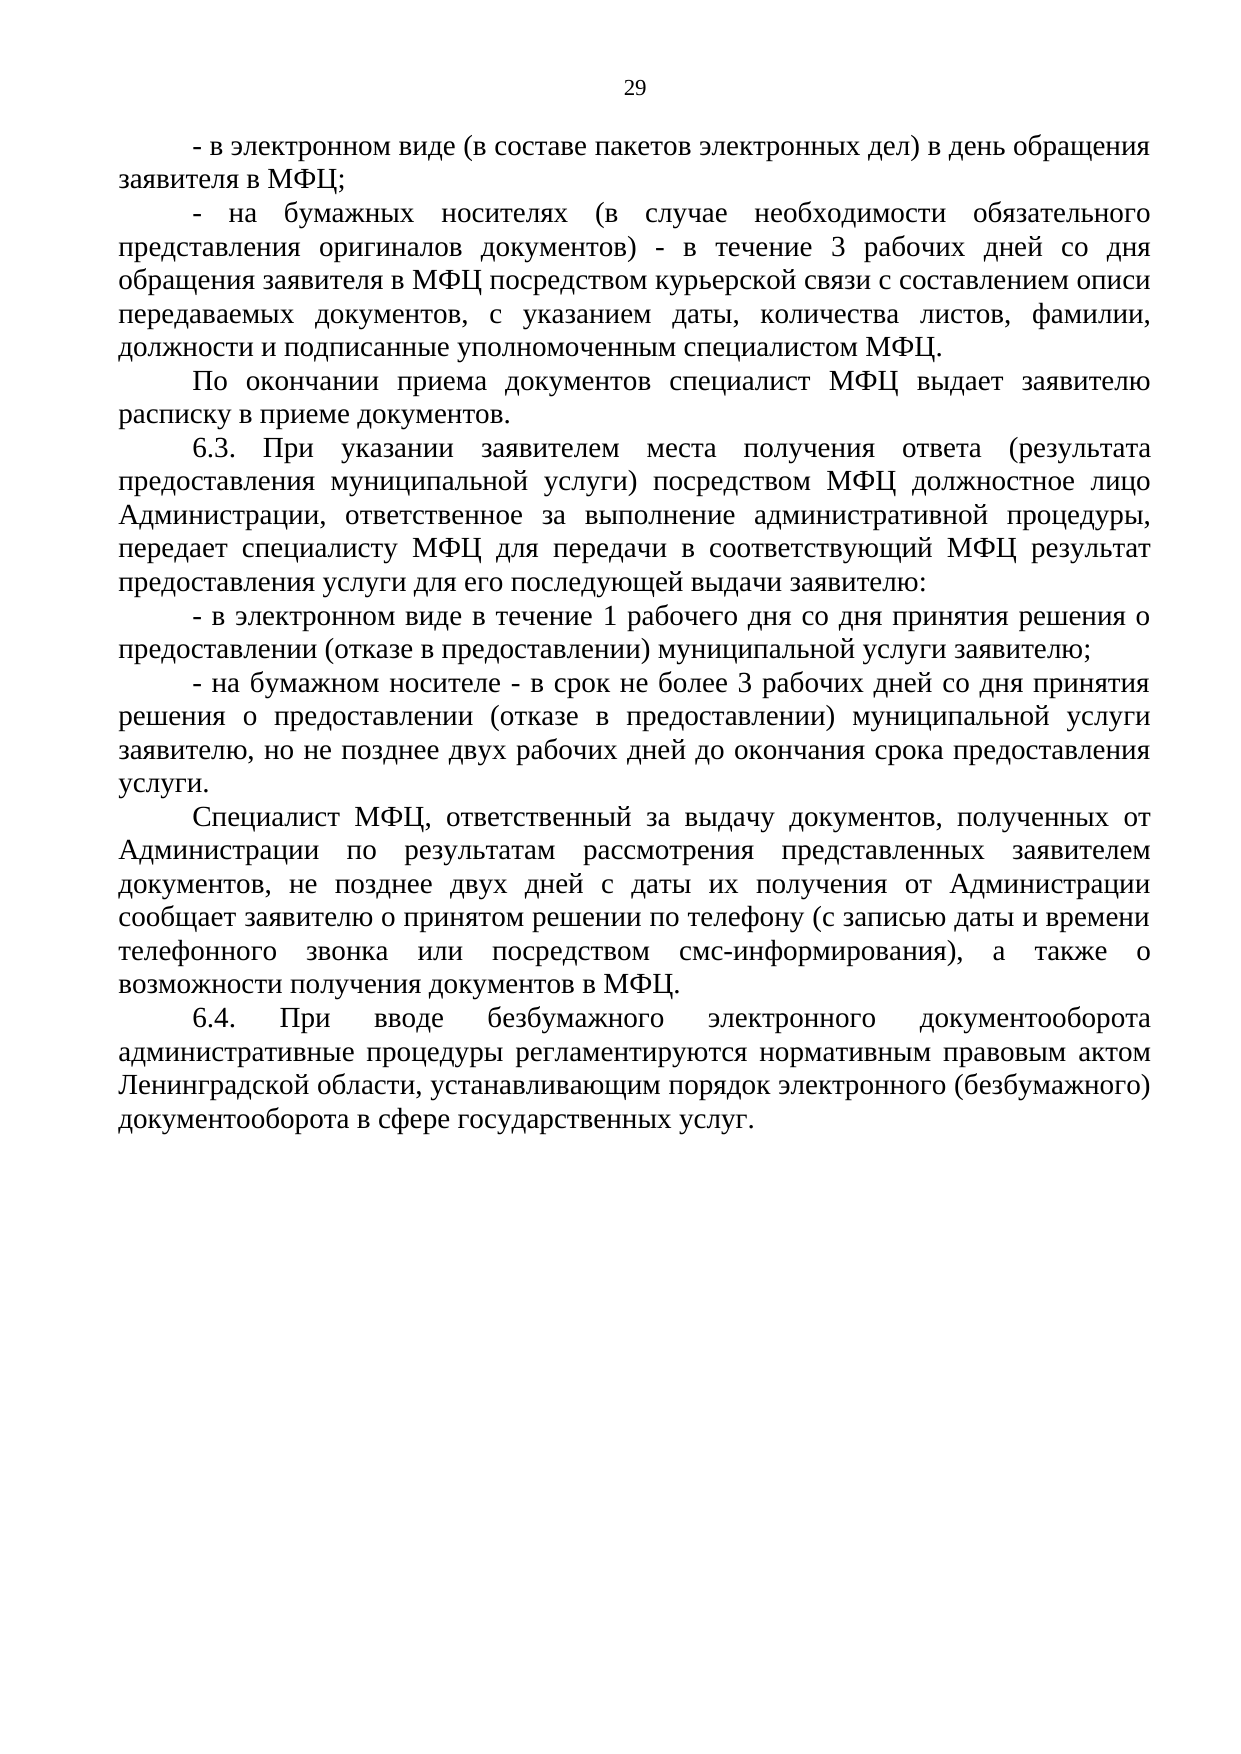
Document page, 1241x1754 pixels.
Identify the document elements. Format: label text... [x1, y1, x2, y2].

text - в электронном виде (в составе пакетов электронных дел) в день обращения заявителя в МФЦ; [118, 128, 1152, 195]
text - на бумажном носителе - в срок не более 3 рабочих дней со дня принятия решения о предоставлении (отказе в предоставлении) муниципальной услуги заявителю, но не позднее двух рабочих дней до окончания срока предоставления услуги. [118, 665, 1152, 799]
text - на бумажных носителях (в случае необходимости обязательного представления оригиналов документов) - в течение 3 рабочих дней со дня обращения заявителя в МФЦ посредством курьерской связи с составлением описи передаваемых документов, с указанием даты, количества листов, фамилии, должности и подписанные уполномоченным специалистом МФЦ. [118, 195, 1152, 363]
text 6.4. При вводе безбумажного электронного документооборота административные процедуры регламентируются нормативным правовым актом Ленинградской области, устанавливающим порядок электронного (безбумажного) документооборота в сфере государственных услуг. [118, 1000, 1152, 1134]
text Специалист МФЦ, ответственный за выдачу документов, полученных от Администрации по результатам рассмотрения представленных заявителем документов, не позднее двух дней с даты их получения от Администрации сообщает заявителю о принятом решении по телефону (с записью даты и времени телефонного звонка или посредством смс-информирования), а также о возможности получения документов в МФЦ. [118, 799, 1152, 1000]
text 6.3. При указании заявителем места получения ответа (результата предоставления муниципальной услуги) посредством МФЦ должностное лицо Администрации, ответственное за выполнение административной процедуры, передает специалисту МФЦ для передачи в соответствующий МФЦ результат предоставления услуги для его последующей выдачи заявителю: [118, 430, 1152, 598]
text По окончании приема документов специалист МФЦ выдает заявителю расписку в приеме документов. [118, 363, 1152, 430]
text - в электронном виде в течение 1 рабочего дня со дня принятия решения о предоставлении (отказе в предоставлении) муниципальной услуги заявителю; [118, 598, 1152, 665]
